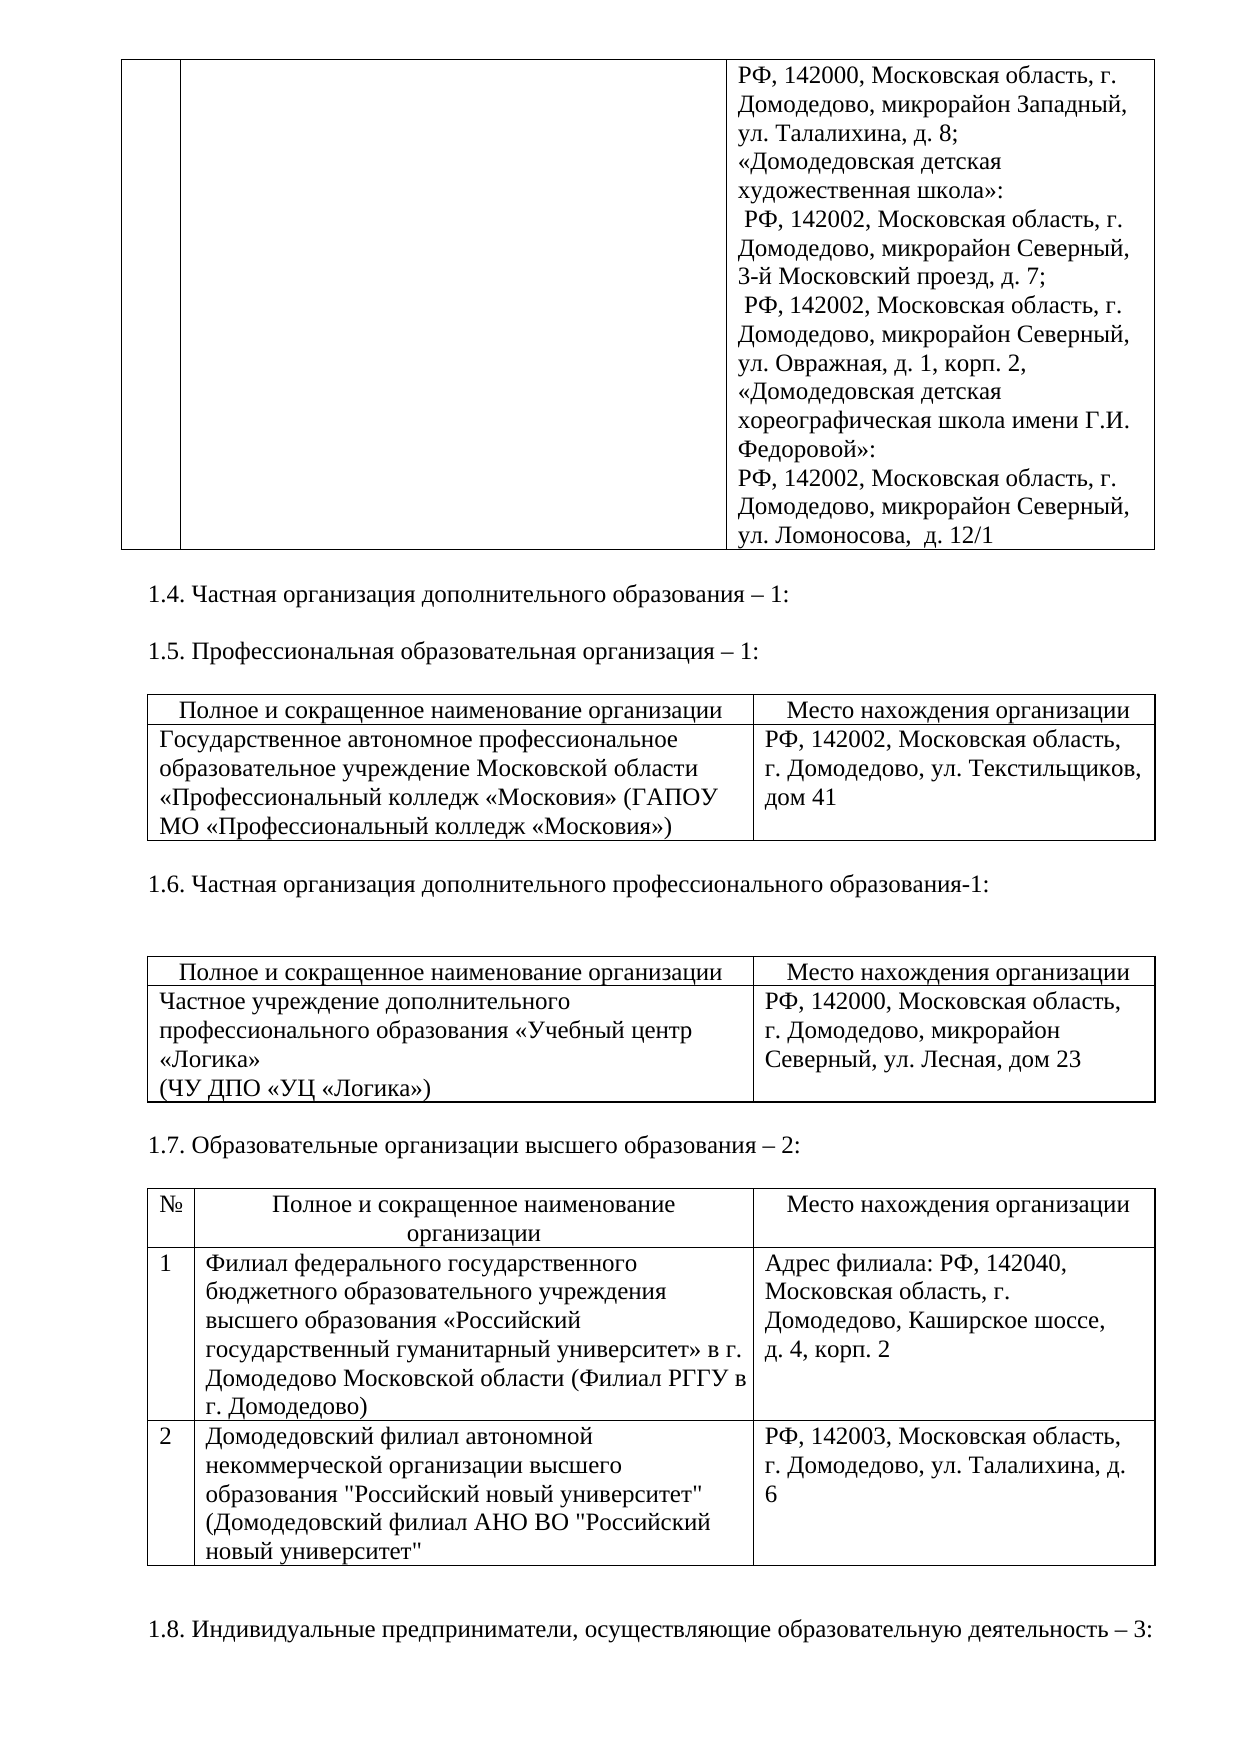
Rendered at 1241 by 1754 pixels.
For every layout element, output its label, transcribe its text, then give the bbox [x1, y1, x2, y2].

table_header Полное и сокращенное наименование организации [148, 957, 753, 985]
table_header Полное и сокращенное наименование организации [195, 1189, 753, 1247]
text 1.6. Частная организация дополнительного профессионального образования-1: [148, 869, 1181, 898]
table_cell Адрес филиала: РФ, 142040, Московская область, г. Домодедово, Каширское шоссе, д. 4, корп. 2 [754, 1248, 1154, 1420]
table_cell 5 [122, 60, 180, 549]
text 1.8. Индивидуальные предприниматели, осуществляющие образовательную деятельность – 3: [148, 1614, 1196, 1643]
table_cell РФ, 142000, Московская область, г. Домодедово, микрорайон Северный, ул. Лесная, дом 23 [754, 986, 1154, 1101]
table_cell Домодедовский филиал автономной некоммерческой организации высшего образования "Российский новый университет" (Домодедовский филиал АНО ВО "Российский новый университет" [195, 1421, 753, 1565]
table_header Место нахождения организации [754, 1189, 1154, 1247]
table_header № [148, 1189, 194, 1247]
table_cell РФ, 142003, Московская область, г. Домодедово, ул. Талалихина, д. 6 [754, 1421, 1154, 1565]
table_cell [181, 60, 726, 549]
table_header Полное и сокращенное наименование организации [148, 695, 753, 723]
table_cell Государственное автономное профессиональное образовательное учреждение Московской области «Профессиональный колледж «Московия» (ГАПОУ МО «Профессиональный колледж «Московия») [148, 725, 753, 839]
text 1.5. Профессиональная образовательная организация – 1: [148, 636, 1181, 665]
table_cell 2 [148, 1421, 194, 1565]
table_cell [727, 60, 1154, 549]
table_cell 1 [148, 1248, 194, 1420]
table_header Место нахождения организации [754, 695, 1154, 723]
table_header Место нахождения организации [754, 957, 1154, 985]
text 1.4. Частная организация дополнительного образования – 1: [148, 579, 1181, 607]
table_cell Филиал федерального государственного бюджетного образовательного учреждения высшего образования «Российский государственный гуманитарный университет» в г. Домодедово Московской области (Филиал РГГУ в г. Домодедово)​ [195, 1248, 753, 1420]
table_cell Частное учреждение дополнительного профессионального образования «Учебный центр «Логика» (ЧУ ДПО «УЦ «Логика») [148, 986, 753, 1101]
table_cell РФ, 142002, Московская область, г. Домодедово, ул. Текстильщиков, дом 41 [754, 725, 1154, 839]
text 1.7. Образовательные организации высшего образования – 2: [148, 1131, 1181, 1159]
